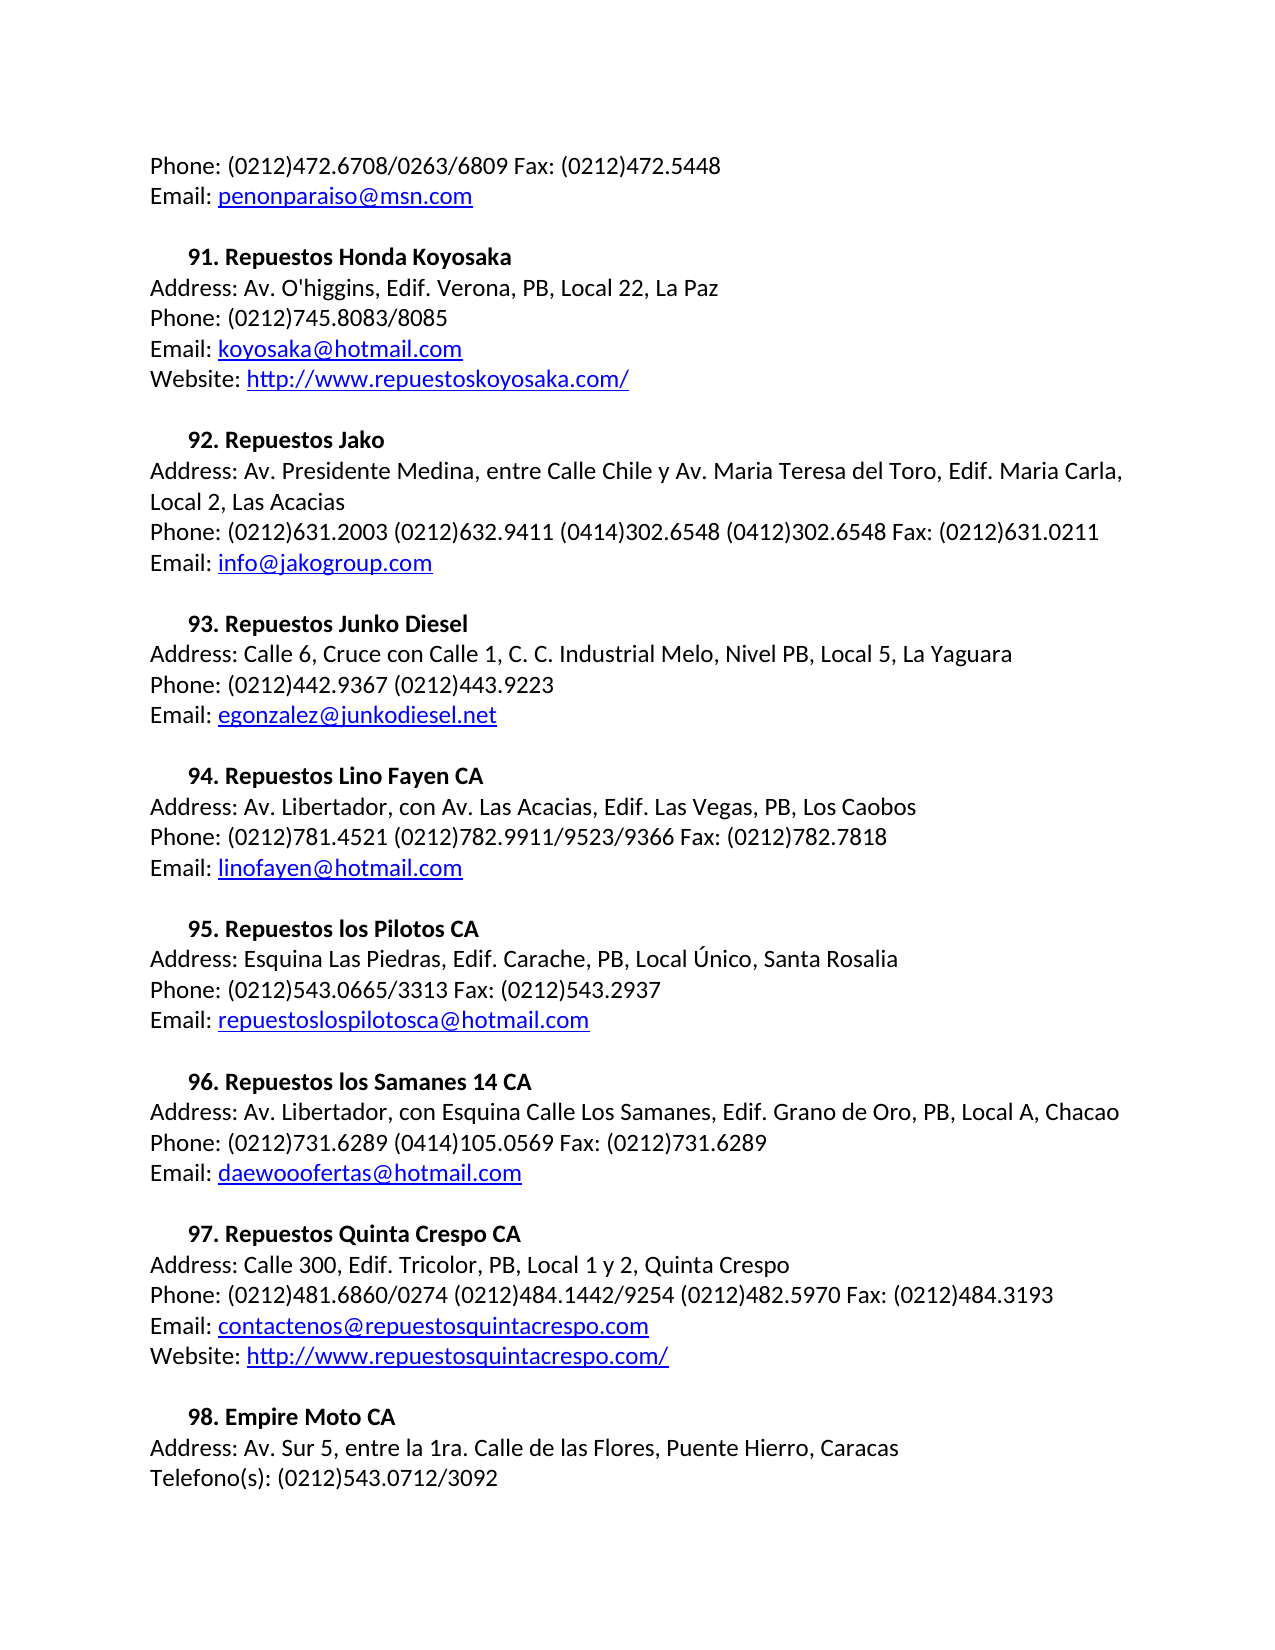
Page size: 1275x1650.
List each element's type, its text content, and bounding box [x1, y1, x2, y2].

text Email: koyosaka@hotmail.com [150, 333, 1125, 364]
list Repuestos los Pilotos CA [187, 913, 1125, 943]
text Address: Esquina Las Piedras, Edif. Carache, PB, Local Único, Santa Rosalia [150, 943, 1125, 974]
text Phone: (0212)745.8083/8085 [150, 303, 1125, 333]
list Repuestos Junko Diesel [187, 608, 1125, 638]
text Phone: (0212)731.6289 (0414)105.0569 Fax: (0212)731.6289 [150, 1127, 1125, 1157]
text Email: daewooofertas@hotmail.com [150, 1157, 1125, 1188]
text Address: Av. Libertador, con Esquina Calle Los Samanes, Edif. Grano de Oro, PB, Local A, Chacao [150, 1096, 1125, 1127]
text Email: linofayen@hotmail.com [150, 852, 1125, 882]
text Phone: (0212)442.9367 (0212)443.9223 [150, 669, 1125, 699]
text Phone: (0212)631.2003 (0212)632.9411 (0414)302.6548 (0412)302.6548 Fax: (0212)631.0211 [150, 516, 1125, 547]
text Email: contactenos@repuestosquintacrespo.com [150, 1310, 1125, 1340]
text Phone: (0212)472.6708/0263/6809 Fax: (0212)472.5448 [150, 150, 1125, 181]
text Address: Av. Presidente Medina, entre Calle Chile y Av. Maria Teresa del Toro, Edif. Maria Carla, Local 2, Las Acacias [150, 455, 1125, 516]
list Repuestos Honda Koyosaka [187, 242, 1125, 272]
list Repuestos Jako [187, 425, 1125, 455]
text Phone: (0212)543.0665/3313 Fax: (0212)543.2937 [150, 974, 1125, 1004]
text Address: Calle 300, Edif. Tricolor, PB, Local 1 y 2, Quinta Crespo [150, 1249, 1125, 1279]
text Website: http://www.repuestosquintacrespo.com/ [150, 1340, 1125, 1371]
list Repuestos Quinta Crespo CA [187, 1218, 1125, 1249]
text Email: egonzalez@junkodiesel.net [150, 699, 1125, 730]
text Telefono(s): (0212)543.0712/3092 [150, 1462, 1125, 1493]
text Website: http://www.repuestoskoyosaka.com/ [150, 364, 1125, 394]
text Address: Av. Sur 5, entre la 1ra. Calle de las Flores, Puente Hierro, Caracas [150, 1432, 1125, 1462]
text Email: repuestoslospilotosca@hotmail.com [150, 1004, 1125, 1035]
list Empire Moto CA [187, 1401, 1125, 1432]
text Phone: (0212)781.4521 (0212)782.9911/9523/9366 Fax: (0212)782.7818 [150, 821, 1125, 852]
text Email: info@jakogroup.com [150, 547, 1125, 577]
text Address: Calle 6, Cruce con Calle 1, C. C. Industrial Melo, Nivel PB, Local 5, La Yaguara [150, 638, 1125, 669]
text Email: penonparaiso@msn.com [150, 181, 1125, 211]
text Address: Av. O'higgins, Edif. Verona, PB, Local 22, La Paz [150, 272, 1125, 303]
text Phone: (0212)481.6860/0274 (0212)484.1442/9254 (0212)482.5970 Fax: (0212)484.3193 [150, 1279, 1125, 1310]
list Repuestos los Samanes 14 CA [187, 1066, 1125, 1096]
list Repuestos Lino Fayen CA [187, 760, 1125, 791]
text Address: Av. Libertador, con Av. Las Acacias, Edif. Las Vegas, PB, Los Caobos [150, 791, 1125, 821]
